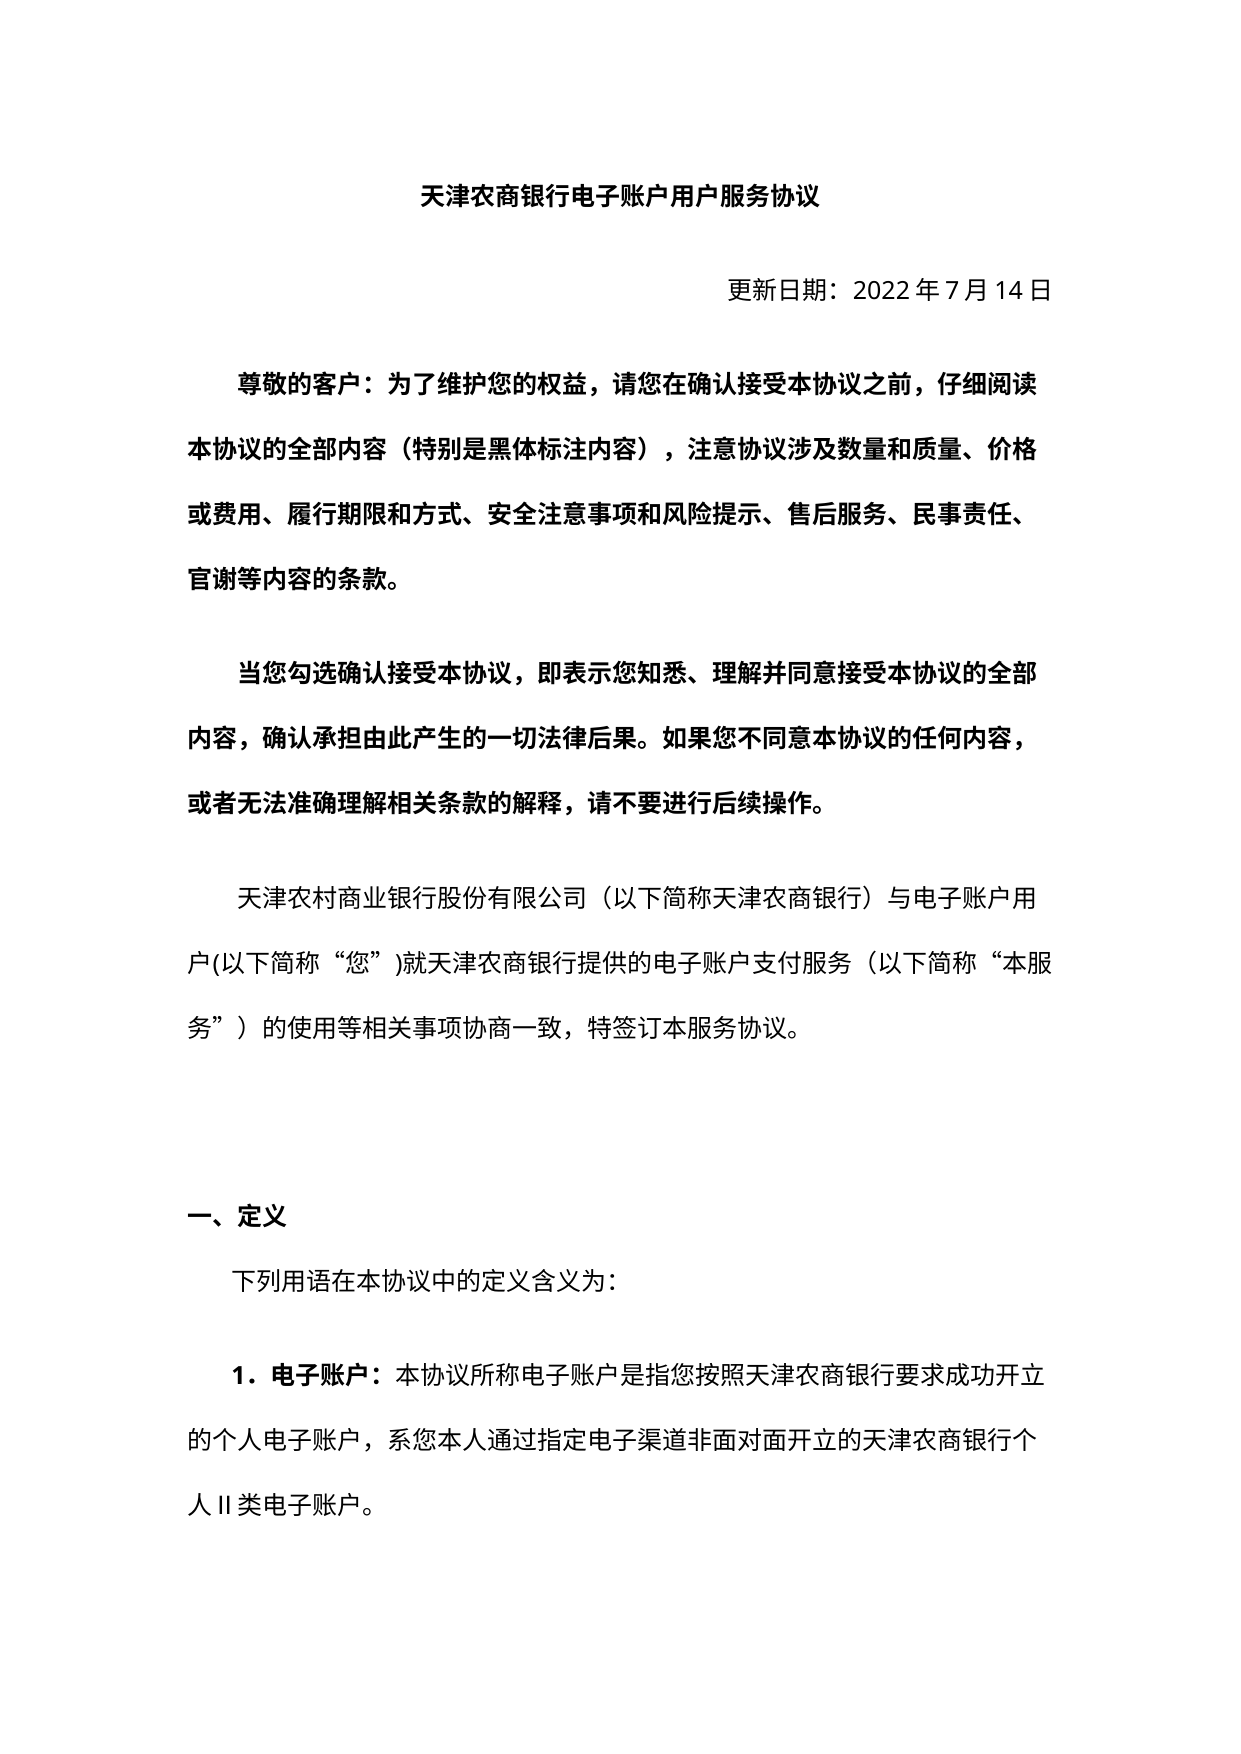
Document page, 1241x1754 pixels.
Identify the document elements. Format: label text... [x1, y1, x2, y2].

text 更新日期：2022年7月14日 [187, 256, 1053, 321]
text 一、定义 [187, 1182, 1053, 1247]
text 尊敬的客户：为了维护您的权益，请您在确认接受本协议之前，仔细阅读本协议的全部内容（特别是黑体标注内容），注意协议涉及数量和质量、价格或费用、履行期限和方式、安全注意事项和风险提示、售后服务、民事责任、官谢等内容的条款。 [187, 350, 1053, 610]
text 1．电子账户：本协议所称电子账户是指您按照天津农商银行要求成功开立的个人电子账户，系您本人通过指定电子渠道非面对面开立的天津农商银行个人Ⅱ类电子账户。 [187, 1341, 1053, 1536]
text 下列用语在本协议中的定义含义为： [187, 1247, 1053, 1312]
text 天津农村商业银行股份有限公司（以下简称天津农商银行）与电子账户用户(以下简称“您”)就天津农商银行提供的电子账户支付服务（以下简称“本服务”）的使用等相关事项协商一致，特签订本服务协议。 [187, 864, 1053, 1059]
text 当您勾选确认接受本协议，即表示您知悉、理解并同意接受本协议的全部内容，确认承担由此产生的一切法律后果。如果您不同意本协议的任何内容，或者无法准确理解相关条款的解释，请不要进行后续操作。 [187, 639, 1053, 834]
text 天津农商银行电子账户用户服务协议 [187, 162, 1053, 227]
